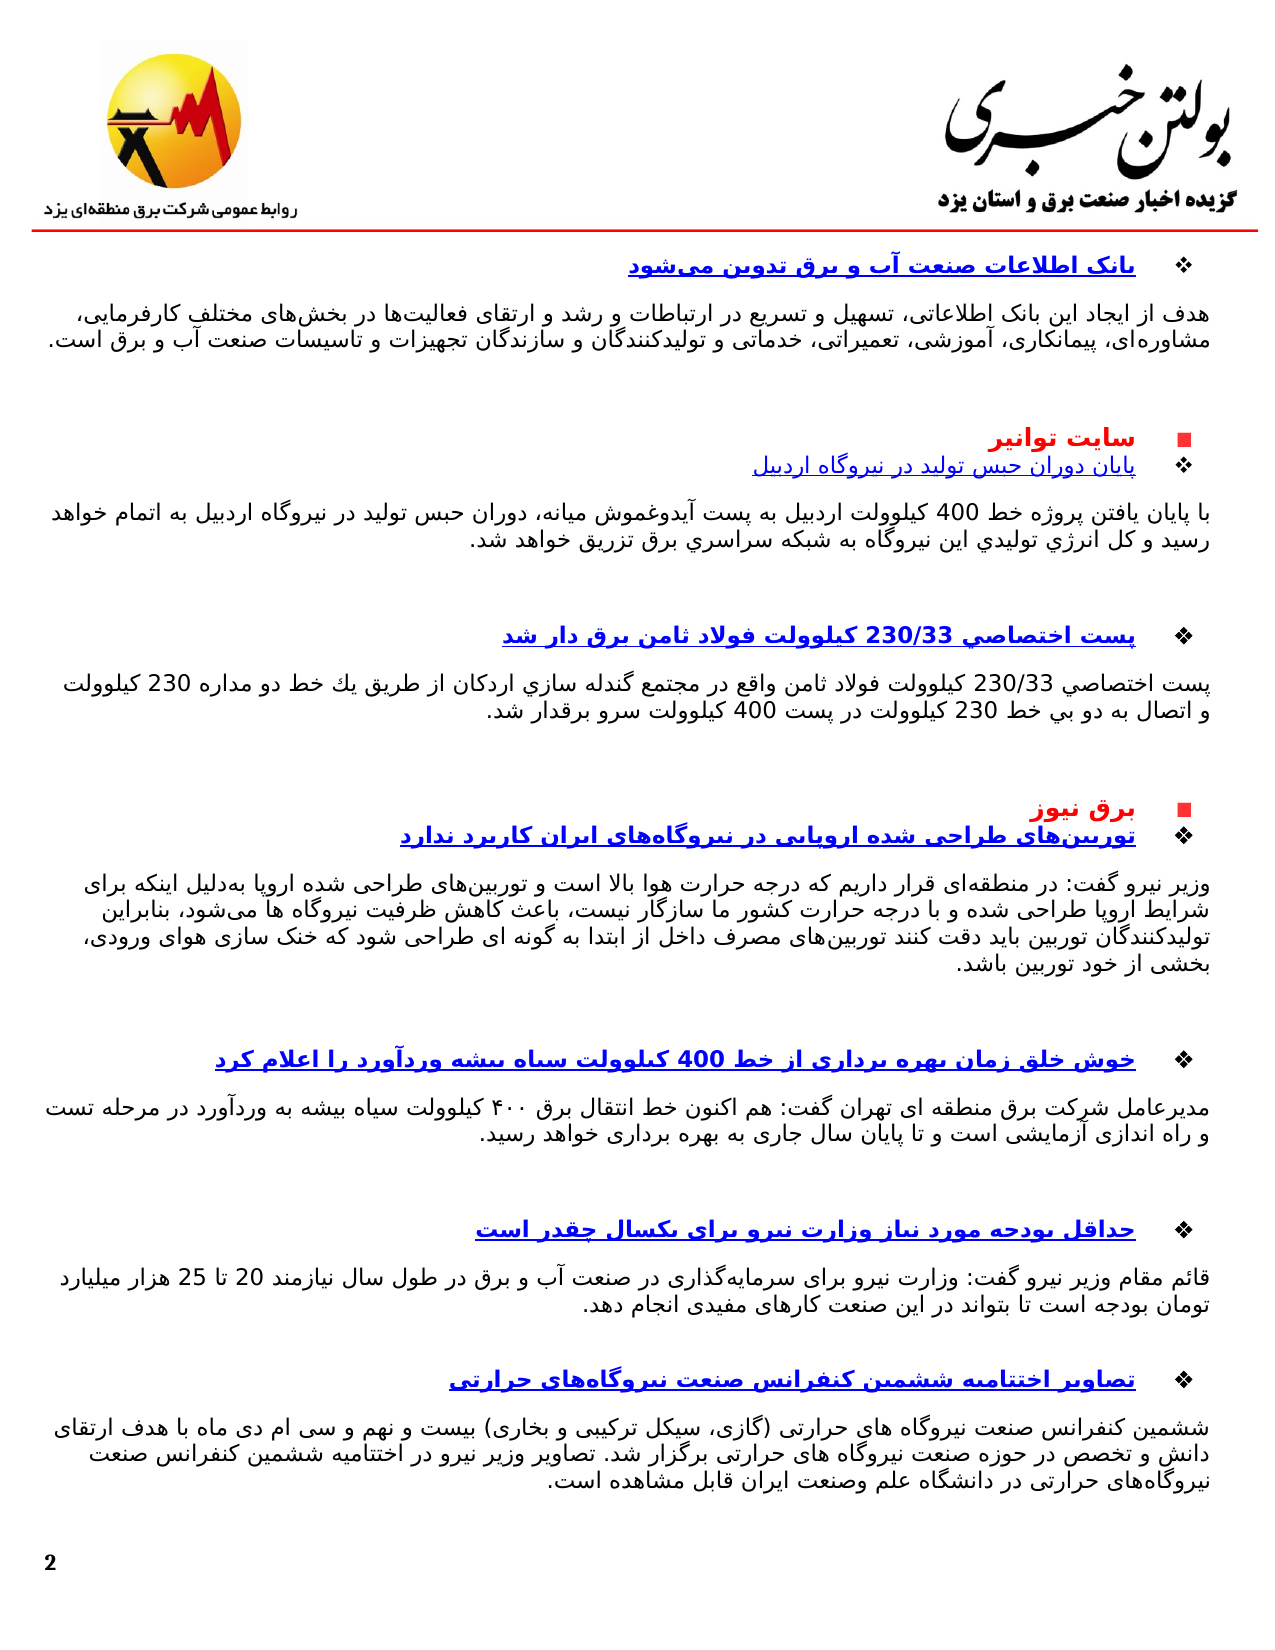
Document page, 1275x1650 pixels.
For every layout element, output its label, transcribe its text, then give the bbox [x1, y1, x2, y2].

text ششمین کنفرانس صنعت نیروگاه های حرارتی (گازی، سیکل ترکیبی و بخاری) بیست و نهم و سی ام دی ماه با هدف ارتقای دانش و تخصص در حوزه صنعت نیروگاه های حرارتی برگزار شد. تصاویر وزیر نیرو در اختتامیه ششمين کنفرانس صنعت نيروگاه‌های حرارتی در دانشگاه علم وصنعت ایران قابل مشاهده است. [44, 1414, 1211, 1494]
picture [30, 40, 1258, 231]
list تصاویر اختتامیه ششمين کنفرانس صنعت نيروگاه‌های حرارتی [44, 1366, 1173, 1393]
text با پايان يافتن پروژه خط 400 كيلوولت اردبيل به پست آيدوغموش ميانه، دوران حبس توليد در نيروگاه اردبيل به اتمام خواهد رسيد و كل انرژي توليدي اين نيروگاه به شبكه سراسري برق تزريق خواهد شد. [44, 499, 1211, 553]
text وزیر نیرو گفت: در منطقه‌ای قرار داریم که درجه حرارت هوا بالا است و توربین‌های طراحی شده اروپا به‌دلیل اینکه برای شرایط اروپا طراحی شده و با درجه حرارت کشور ما سازگار نیست، باعث کاهش ظرفیت نیروگاه ها می‌شود، بنابراین تولیدکنندگان توربین باید دقت کنند توربین‌های مصرف داخل از ابتدا به گونه ای طراحی شود که خنک سازی هوای ورودی، بخشی از خود توربین باشد. [44, 870, 1211, 976]
list توربین‌های طراحی شده اروپایی در نیروگاه‌های ایران کاربرد ندارد [44, 822, 1173, 849]
list برق نیوز [44, 793, 1173, 822]
text مدیرعامل شرکت برق منطقه ای تهران گفت: هم اکنون خط انتقال برق ۴۰۰ کیلوولت سیاه بیشه به وردآورد در مرحله تست و راه اندازی آزمایشی است و تا پایان سال جاری به بهره برداری خواهد رسید. [44, 1094, 1211, 1147]
list حداقل بودجه مورد نیاز وزارت نیرو برای یکسال چقدر است [44, 1217, 1173, 1243]
list خوش خلق زمان بهره برداری از خط 400 کیلوولت سیاه بیشه وردآورد را اعلام کرد [44, 1046, 1173, 1073]
text هدف از ایجاد این بانک اطلاعاتی، تسهیل و تسریع در ارتباطات و رشد و ارتقای فعالیت‌ها در بخش‌های مختلف کارفرمایی، مشاوره‌ای، پیمانکاری، آموزشی، تعمیراتی، خدماتی و تولیدکنندگان و سازندگان تجهیزات و تاسیسات صنعت آب و برق است. [44, 300, 1211, 353]
text پست اختصاصي 230/33 كيلوولت فولاد ثامن واقع در مجتمع گندله سازي اردكان از طريق يك خط دو مداره 230 كيلوولت و اتصال به دو بي خط 230 كيلوولت در پست 400 كيلوولت سرو برقدار شد. [44, 670, 1211, 723]
list سایت توانیر [44, 423, 1173, 452]
picture [1174, 799, 1191, 817]
list بانک اطلاعات صنعت آب و برق تدوین می‌شود [44, 252, 1173, 279]
list پايان دوران حبس توليد در نيروگاه اردبيل [44, 452, 1173, 479]
text قائم مقام وزیر نیرو گفت: وزارت نیرو برای سرمایه‌گذاری در صنعت آب و برق در طول سال نیازمند 20 تا 25 هزار میلیارد تومان بودجه است تا بتواند در این صنعت کارهای مفیدی انجام دهد. [44, 1264, 1211, 1317]
list پست اختصاصي 230/33 كيلوولت فولاد ثامن برق دار شد [44, 623, 1173, 649]
picture [1174, 429, 1191, 447]
